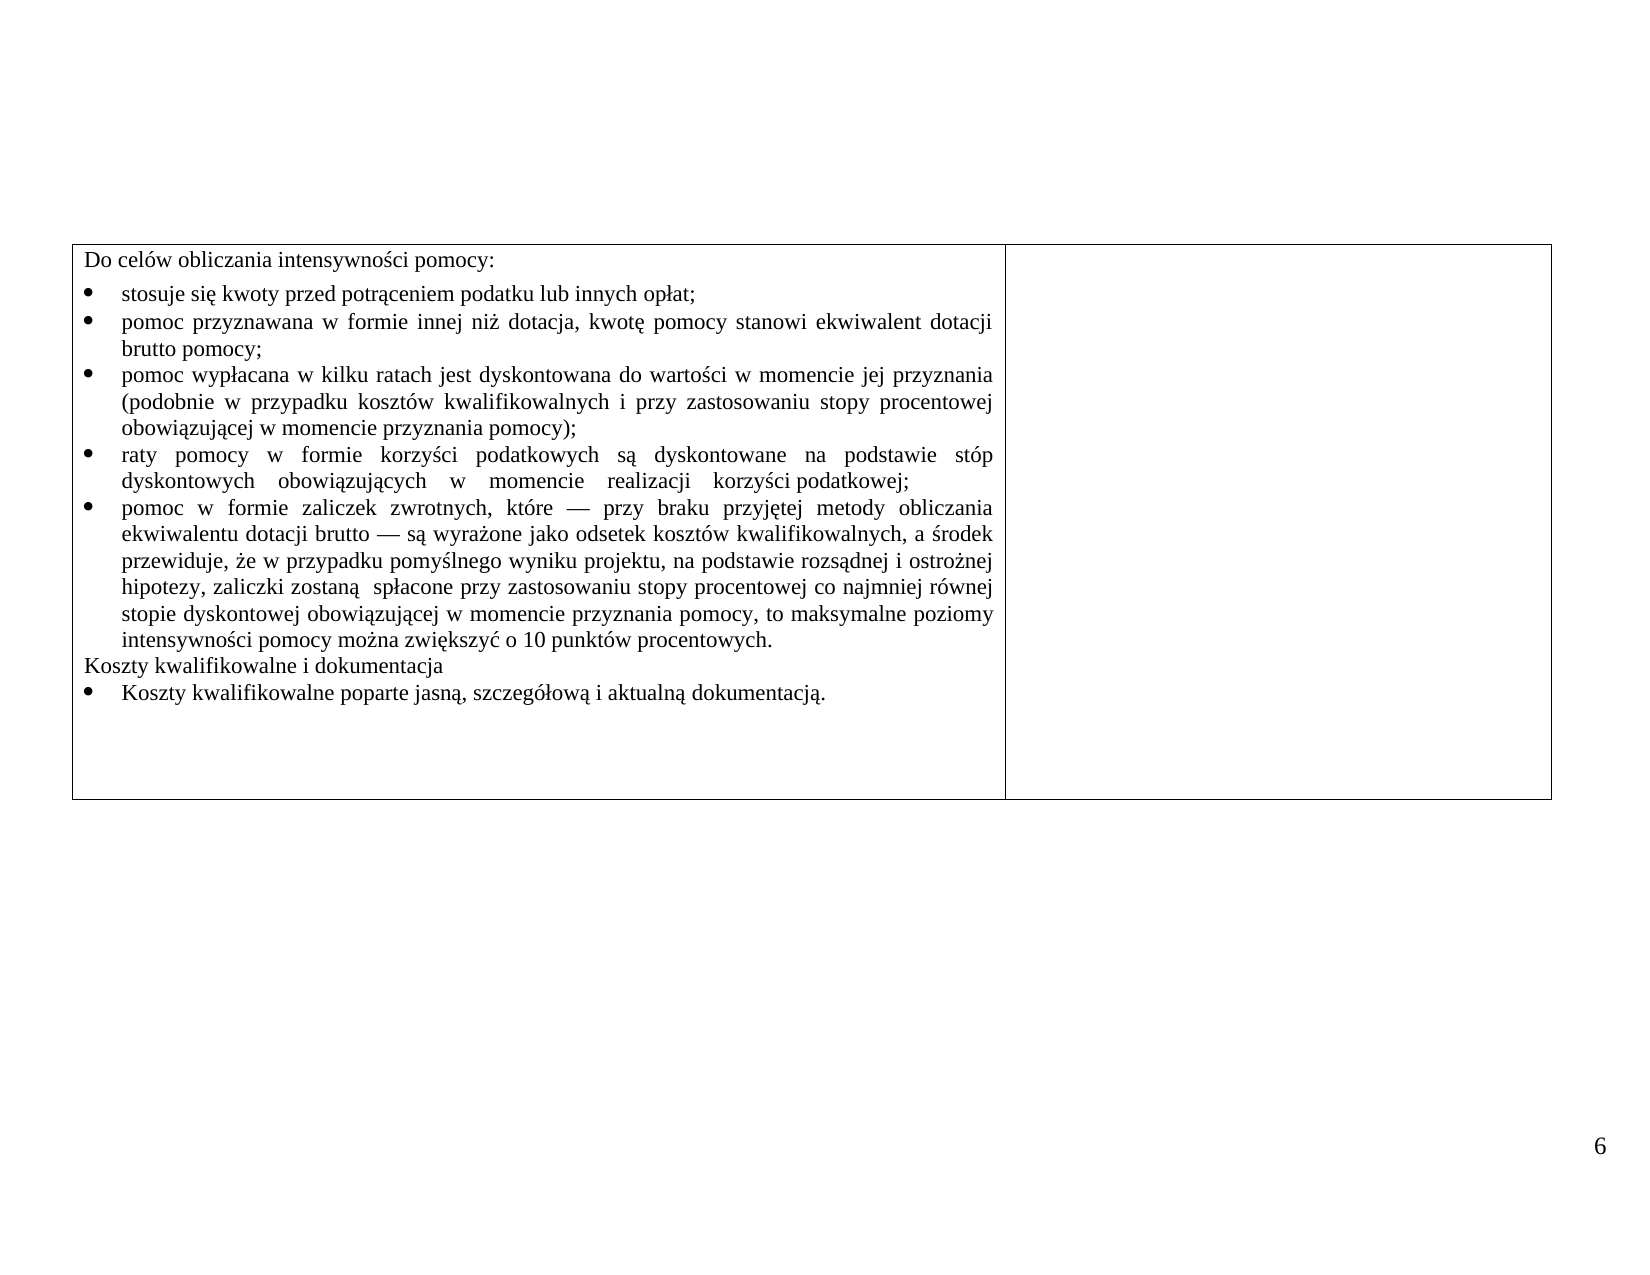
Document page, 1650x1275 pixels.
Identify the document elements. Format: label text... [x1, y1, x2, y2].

table_cell [1006, 245, 1551, 798]
table_cell Do celów obliczania intensywności pomocy: stosuje się kwoty przed potrąceniem podatku lub innych opłat; pomoc przyznawana w formie innej niż dotacja, kwotę pomocy stanowi ekwiwalent dotacji brutto pomocy; pomoc wypłacana w kilku ratach jest dyskontowana do wartości w momencie jej przyznania (podobnie w przypadku kosztów kwalifikowalnych i przy zastosowaniu stopy procentowej obowiązującej w momencie przyznania pomocy); raty pomocy w formie korzyści podatkowych są dyskontowane na podstawie stóp dyskontowych obowiązujących w momencie realizacji korzyści podatkowej; pomoc w formie zaliczek zwrotnych, które — przy braku przyjętej metody obliczania ekwiwalentu dotacji brutto — są wyrażone jako odsetek kosztów kwalifikowalnych, a środek przewiduje, że w przypadku pomyślnego wyniku projektu, na podstawie rozsądnej i ostrożnej hipotezy, zaliczki zostaną spłacone przy zastosowaniu stopy procentowej co najmniej równej stopie dyskontowej obowiązującej w momencie przyznania pomocy, to maksymalne poziomy intensywności pomocy można zwiększyć o 10 punktów procentowych. Koszty kwalifikowalne i dokumentacja Koszty kwalifikowalne poparte jasną, szczegółową i aktualną dokumentacją. [73, 245, 1005, 798]
